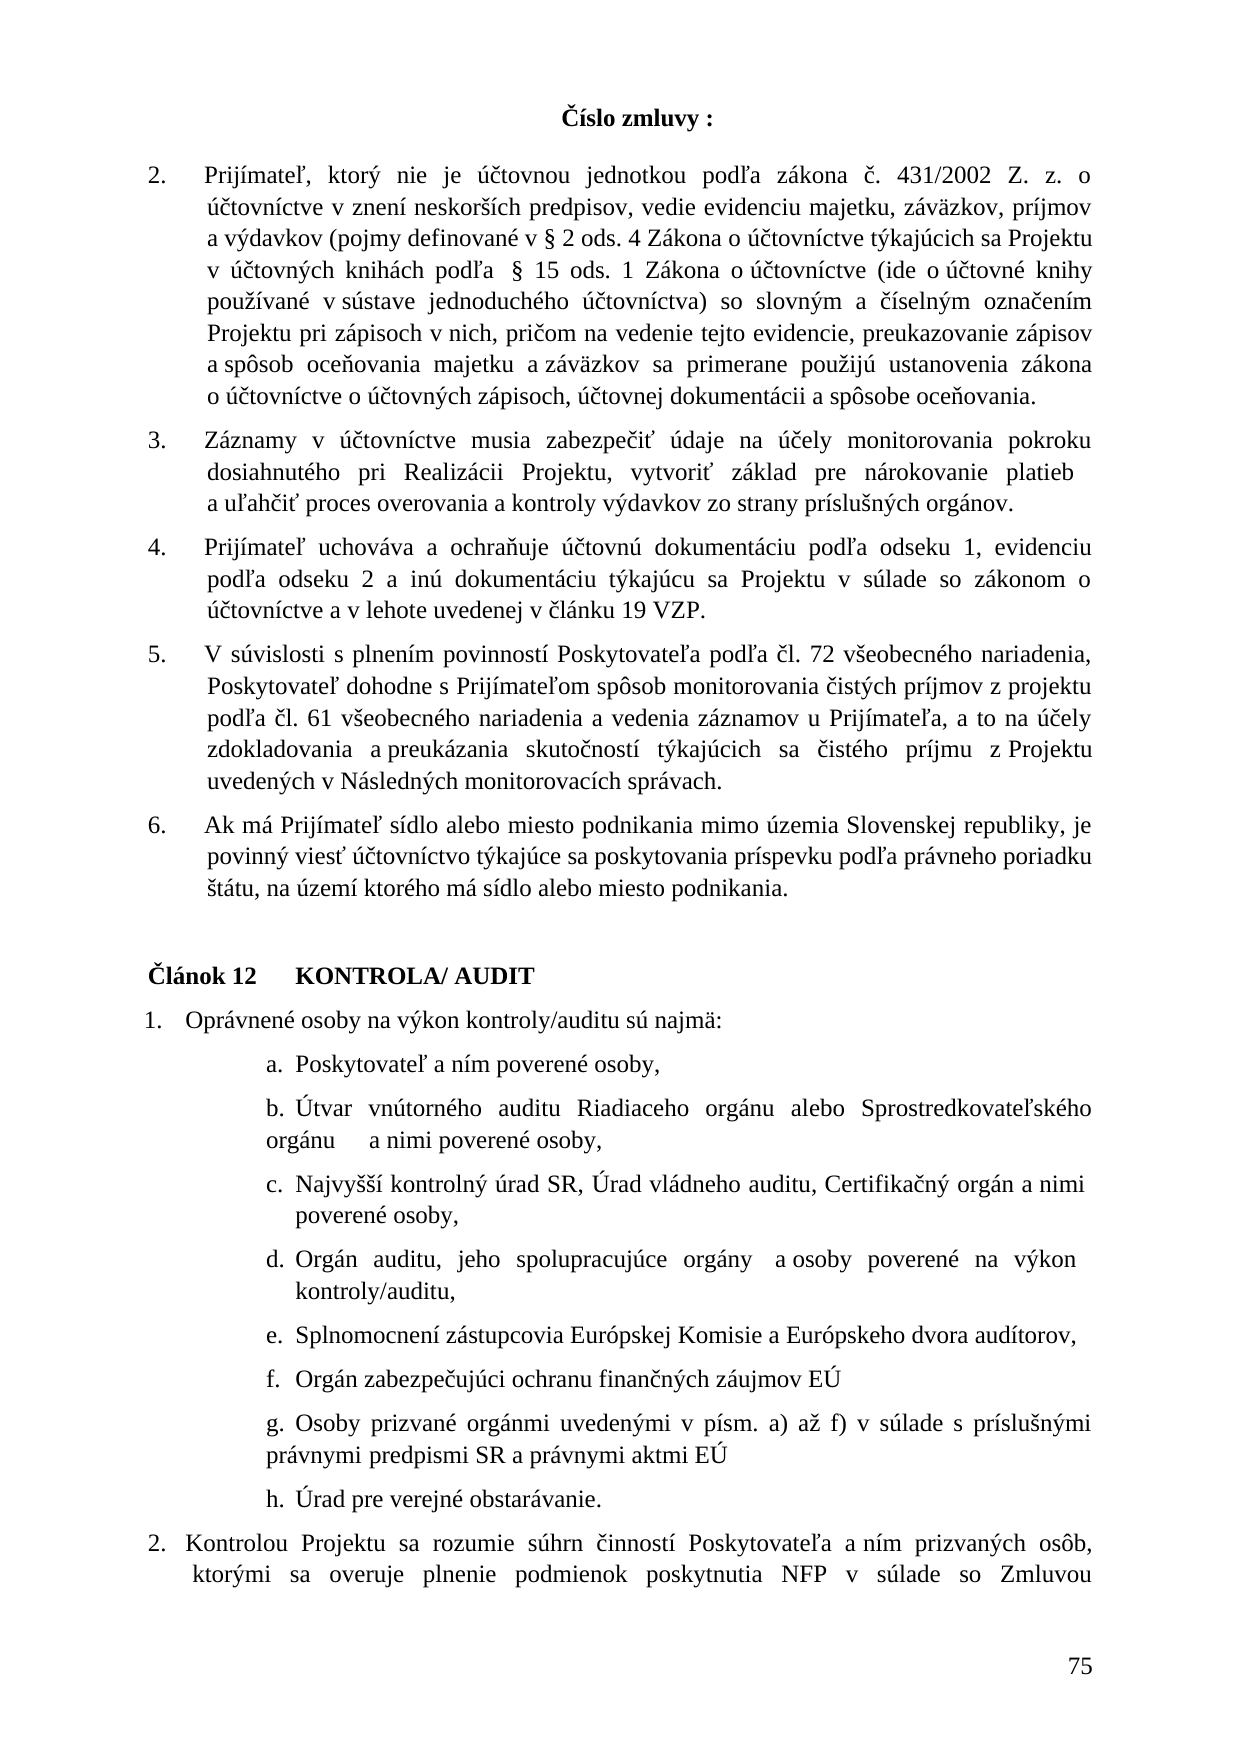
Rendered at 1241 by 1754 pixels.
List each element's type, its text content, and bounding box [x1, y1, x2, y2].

text f. Orgán zabezpečujúci ochranu finančných záujmov EÚ [266, 1364, 1092, 1393]
text h. Úrad pre verejné obstarávanie. [266, 1484, 1092, 1513]
text Článok 12 KONTROLA/ AUDIT [148, 961, 1092, 990]
text c. Najvyšší kontrolný úrad SR, Úrad vládneho auditu, Certifikačný orgán a nimi poverené osoby, [266, 1169, 1092, 1229]
list Prijímateľ uchováva a ochraňuje účtovnú dokumentáciu podľa odseku 1, evidenciu podľa odseku inú dokumentáciu týkajúcu sa Projektu v súlade so zákonom o účtovníctve a v lehote uvedenej v článku 19 VZP. [148, 532, 1092, 624]
text g. Osoby prizvané orgánmi uvedenými v písm. a) až f) v súlade s príslušnými právnymi predpismi SR a právnymi aktmi EÚ [266, 1408, 1092, 1468]
text d. Orgán auditu, jeho spolupracujúce orgány a osoby poverené na výkon kontroly/auditu, [266, 1244, 1092, 1305]
text b. Útvar vnútorného auditu Riadiaceho orgánu alebo Sprostredkovateľského orgánu a nimi poverené osoby, [266, 1093, 1092, 1153]
list Záznamy v účtovníctve musia zabezpečiť údaje na účely monitorovania pokroku dosiahnutého pri Realizácii Projektu, vytvoriť základ pre nárokovanie platieb a uľahčiť proces overovania a kontroly výdavkov zo strany príslušných orgánov. [148, 425, 1092, 517]
list Ak má Prijímateľ sídlo alebo miesto podnikania mimo územia Slovenskej republiky, je povinný viesť účtovníctvo týkajúce sa poskytovania príspevku podľa právneho poriadku štátu, na území ktorého má sídlo alebo miesto podnikania. [148, 810, 1092, 902]
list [166, 1528, 1092, 1588]
list V súvislosti s plnením povinností Poskytovateľa podľa čl. 72 všeobecného nariadenia, Poskytovateľ dohodne s Prijímateľom spôsob monitorovania čistých príjmov z projektu podľa čl. 61 všeobecného nariadenia a vedenia záznamov u Prijímateľa, a to na účely zdokladovania a preukázania skutočností týkajúcich sa čistého príjmu z Projektu uvedených v Následných monitorovacích správach. [148, 639, 1092, 794]
text a. Poskytovateľ a ním poverené osoby, [266, 1049, 1092, 1078]
text e. Splnomocnení zástupcovia Európskej Komisie a Európskeho dvora audítorov, [266, 1320, 1092, 1349]
list Oprávnené osoby na výkon kontroly/auditu sú najmä: [162, 1005, 1092, 1034]
list Prijímateľ, ktorý nie je účtovnou jednotkou podľa zákona č. 431/2002 Z. z. o účtovníctve v znení neskorších predpisov, vedie evidenciu majetku, záväzkov, príjmov a výdavkov (pojmy definované v § 2 ods. 4 Zákona o účtovníctve týkajúcich sa Projektu v účtovných knihách podľa § 15 ods. 1 Zákona o účtovníctve (ide o účtovné knihy používané v sústave jednoduchého účtovníctva) so slovným a číselným označením Projektu pri zápisoch v nich, pričom na vedenie tejto evidencie, preukazovanie zápisov a spôsob oceňovania majetku a záväzkov sa primerane použijú ustanovenia zákona o účtovníctve o účtovných zápisoch, účtovnej dokumentácii a spôsobe oceňovania. [148, 160, 1092, 410]
